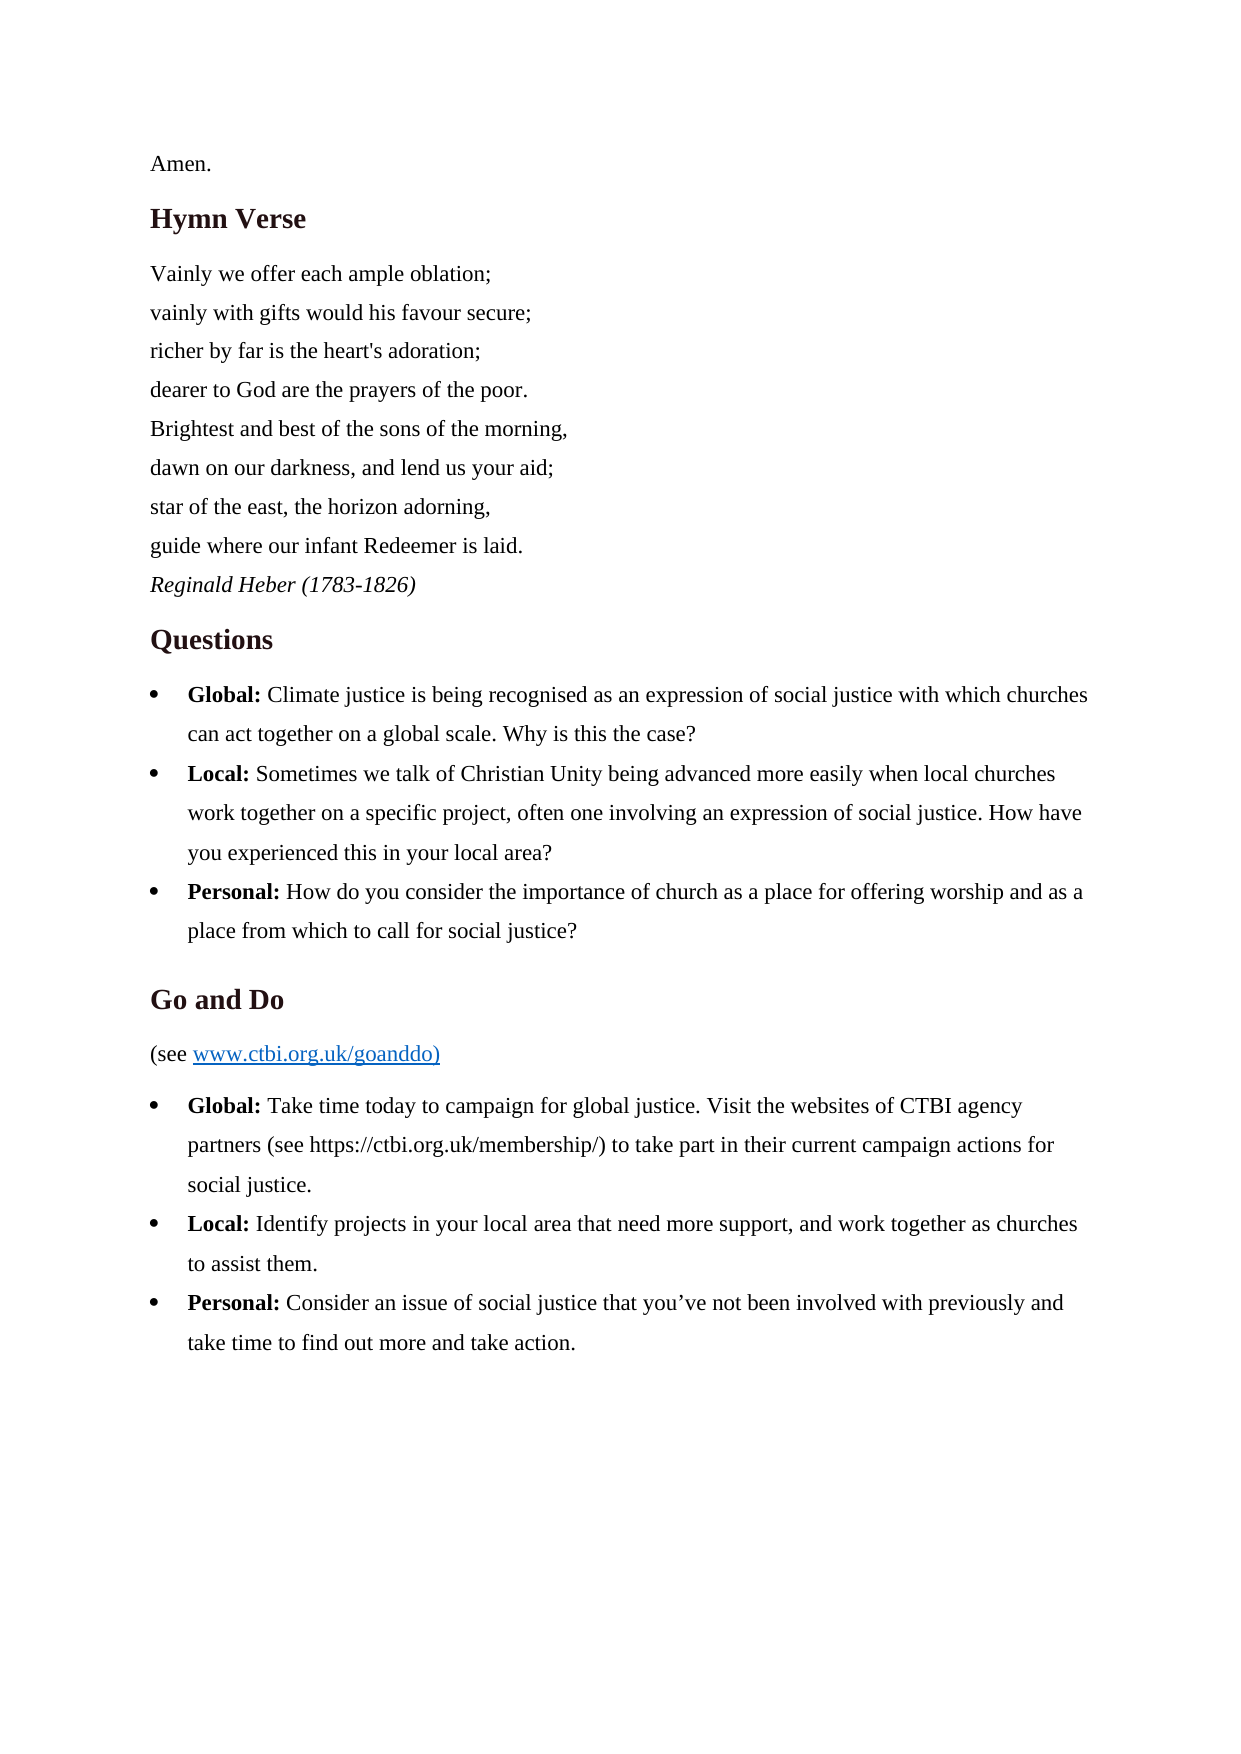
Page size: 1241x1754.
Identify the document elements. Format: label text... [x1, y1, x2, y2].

text dawn on our darkness, and lend us your aid; [150, 454, 1090, 481]
text guide where our infant Redeemer is laid. [150, 532, 1090, 558]
subtitle Go and Do [150, 982, 1090, 1016]
text Brightest and best of the sons of the morning, [150, 415, 1090, 442]
list Personal: Consider an issue of social justice that you’ve not been involved with previously and take time to find out more and take action. [150, 1289, 1090, 1355]
list Local: Sometimes we talk of Christian Unity being advanced more easily when local churches work together on a specific project, often one involving an expression of social justice. How have you experienced this in your local area? [150, 759, 1090, 865]
text Reginald Heber (1783-1826) [150, 571, 1090, 597]
text star of the east, the horizon adorning, [150, 493, 1090, 519]
list Personal: How do you consider the importance of church as a place for offering worship and as a place from which to call for social justice? [150, 878, 1090, 944]
text vainly with gifts would his favour secure; [150, 299, 1090, 325]
subtitle Hymn Verse [150, 201, 1090, 235]
text Vainly we offer each ample oblation; [150, 260, 1090, 286]
list Local: Identify projects in your local area that need more support, and work together as churches to assist them. [150, 1210, 1090, 1276]
text richer by far is the heart's adoration; [150, 338, 1090, 364]
text (see www.ctbi.org.uk/goanddo) [150, 1041, 1090, 1067]
text dearer to God are the prayers of the poor. [150, 376, 1090, 403]
text Amen. [150, 150, 1090, 176]
subtitle Questions [150, 622, 1090, 656]
list Global: Climate justice is being recognised as an expression of social justice with which churches can act together on a global scale. Why is this the case? [150, 681, 1090, 746]
list Global: Take time today to campaign for global justice. Visit the websites of CTBI agency partners (see https://ctbi.org.uk/membership/) to take part in their current campaign actions for social justice. [150, 1092, 1090, 1197]
